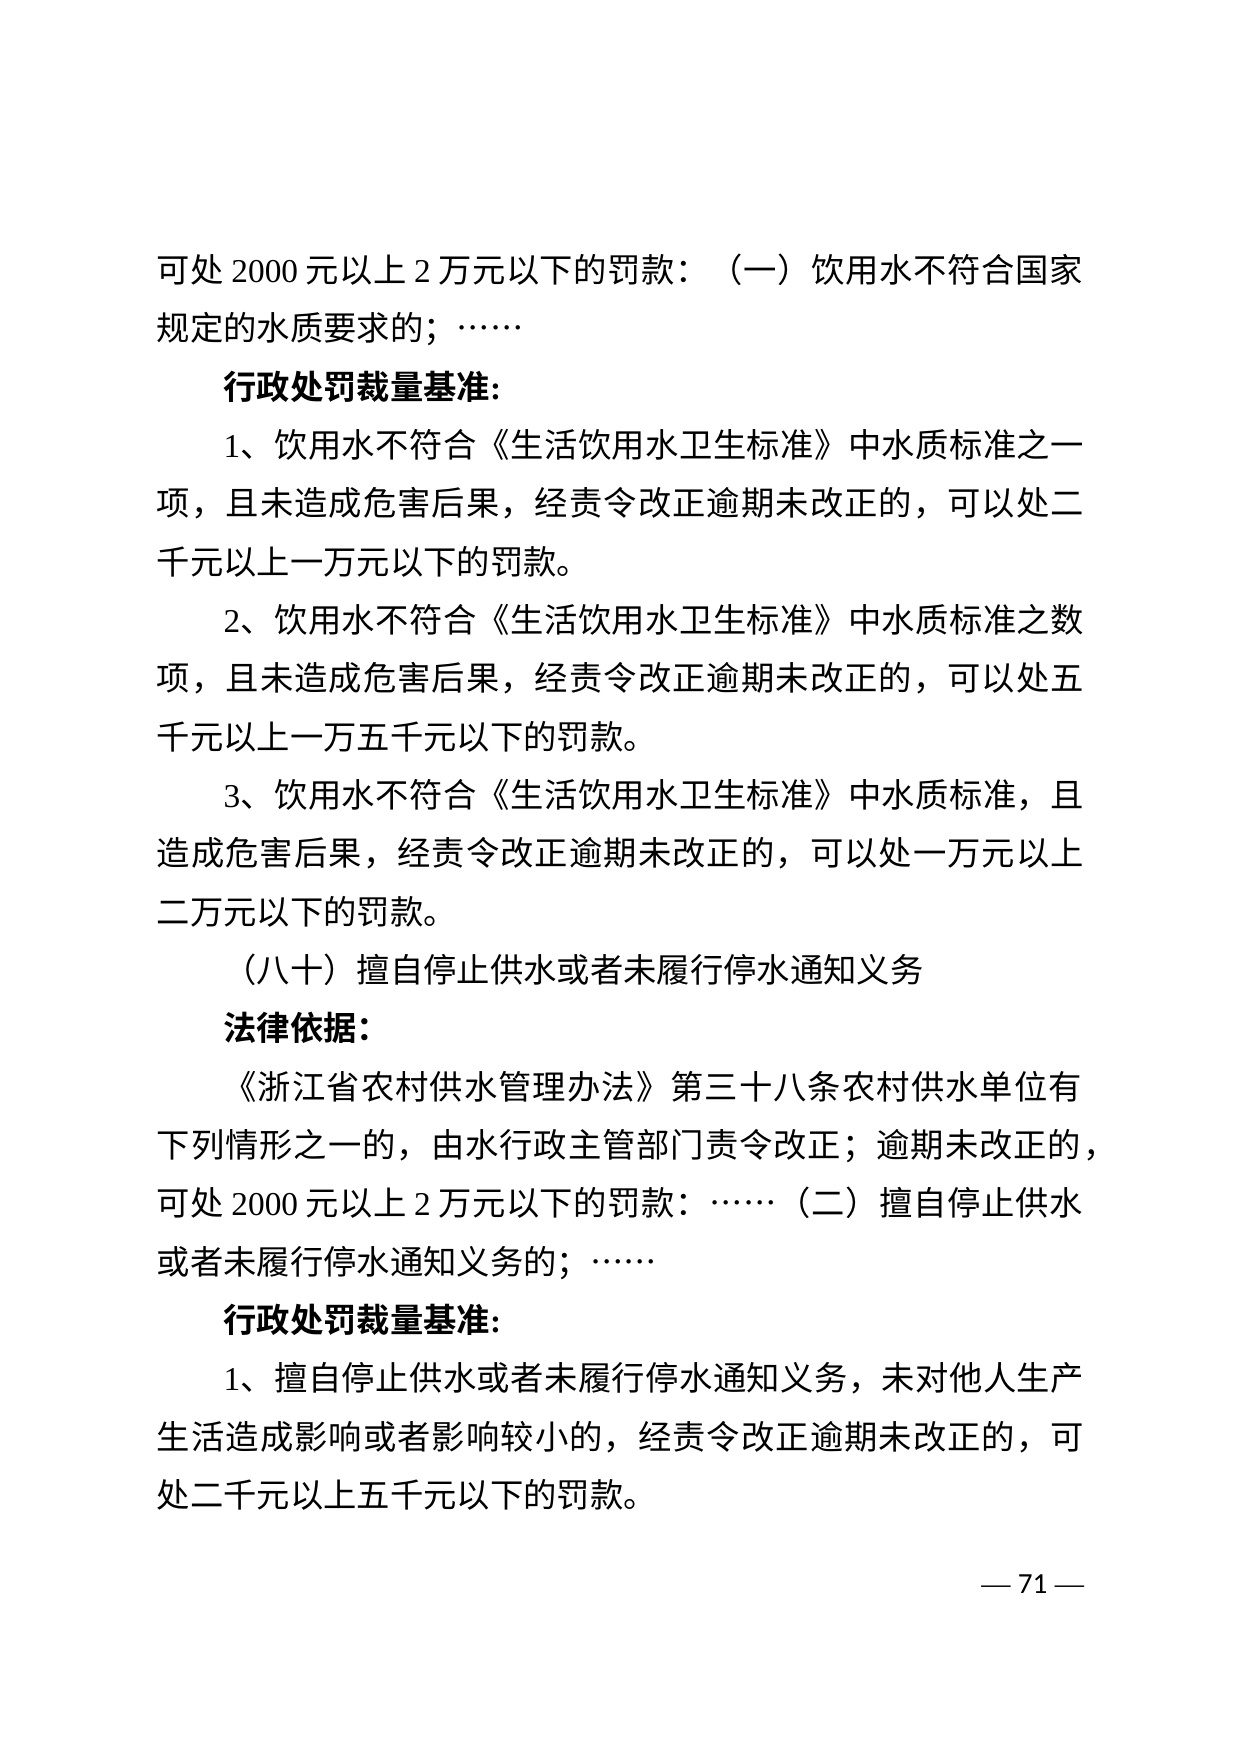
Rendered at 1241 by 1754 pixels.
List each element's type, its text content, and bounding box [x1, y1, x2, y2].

text 2、饮用水不符合《生活饮用水卫生标准》中水质标准之数项，且未造成危害后果，经责令改正逾期未改正的，可以处五千元以上一万五千元以下的罚款。 [157, 586, 1084, 761]
text 行政处罚裁量基准: [157, 352, 1084, 411]
text 法律依据： [157, 994, 1084, 1052]
text 1、饮用水不符合《生活饮用水卫生标准》中水质标准之一项，且未造成危害后果，经责令改正逾期未改正的，可以处二千元以上一万元以下的罚款。 [157, 411, 1084, 586]
text 行政处罚裁量基准: [157, 1286, 1084, 1344]
text 3、饮用水不符合《生活饮用水卫生标准》中水质标准，且造成危害后果，经责令改正逾期未改正的，可以处一万元以上二万元以下的罚款。 [157, 761, 1084, 936]
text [157, 236, 1084, 352]
text （八十）擅自停止供水或者未履行停水通知义务 [157, 936, 1084, 994]
text 1、擅自停止供水或者未履行停水通知义务，未对他人生产生活造成影响或者影响较小的，经责令改正逾期未改正的，可处二千元以上五千元以下的罚款。 [157, 1344, 1084, 1519]
text 《浙江省农村供水管理办法》第三十八条农村供水单位有下列情形之一的，由水行政主管部门责令改正；逾期未改正的，可处2000元以上2万元以下的罚款：……（二）擅自停止供水或者未履行停水通知义务的；…… [157, 1052, 1084, 1286]
